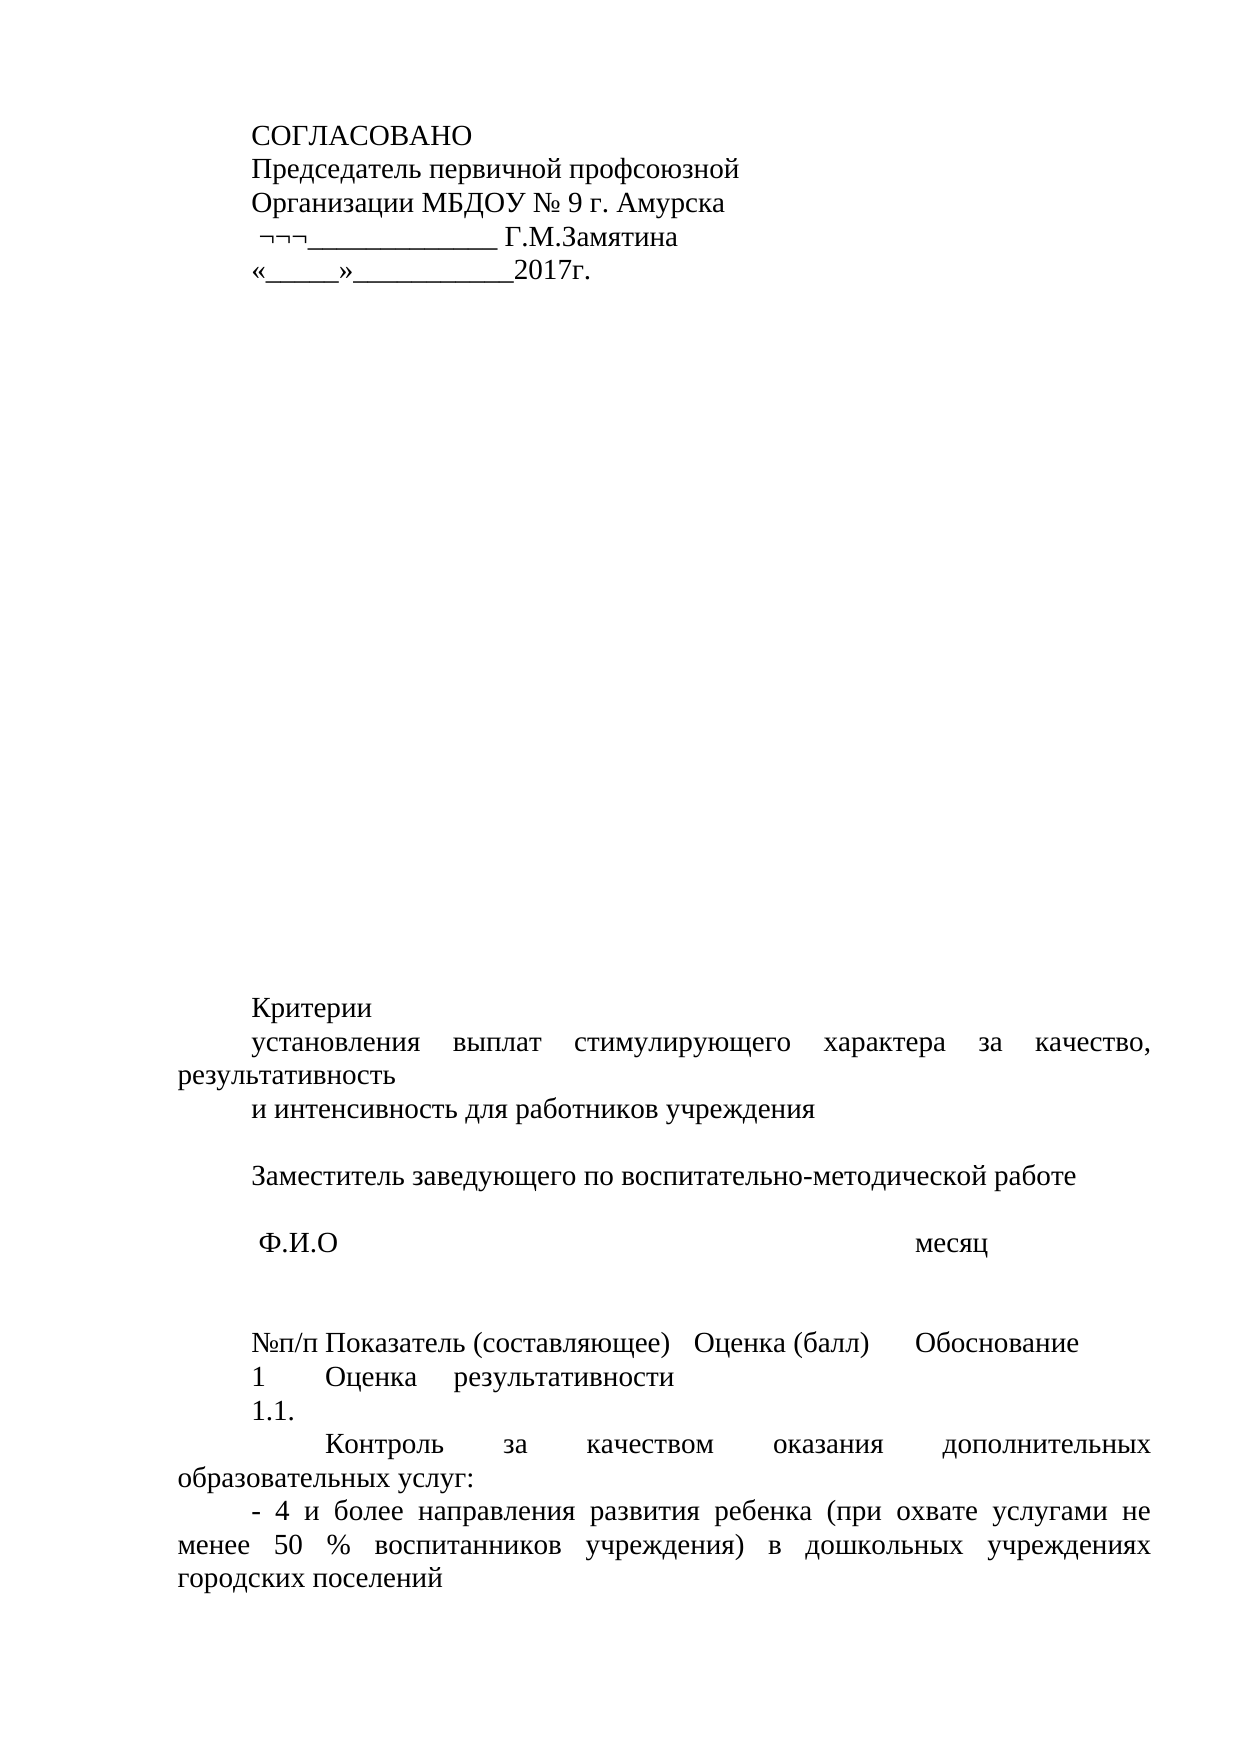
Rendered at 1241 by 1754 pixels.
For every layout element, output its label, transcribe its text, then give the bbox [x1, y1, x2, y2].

text 1.1. [177, 1393, 1152, 1426]
text Ф.И.О месяц [177, 1225, 1152, 1292]
text - 4 и более направления развития ребенка (при охвате услугами не менее 50 % воспитанников учреждения) в дошкольных учреждениях городских поселений [177, 1493, 1152, 1594]
text ¬¬¬_____________ Г.М.Замятина [177, 219, 1152, 252]
text установления выплат стимулирующего характера за качество, результативность [177, 1024, 1152, 1091]
text Заместитель заведующего по воспитательно-методической работе [177, 1158, 1152, 1191]
text Председатель первичной профсоюзной [177, 152, 1152, 185]
text СОГЛАСОВАНО [177, 118, 1152, 152]
text Критерии [177, 990, 1152, 1024]
text 1 Оценка результативности [177, 1359, 1152, 1393]
text Организации МБДОУ № 9 г. Амурска [177, 185, 1152, 219]
text №п/п Показатель (составляющее) Оценка (балл) Обоснование [177, 1326, 1152, 1359]
text Контроль за качеством оказания дополнительных образовательных услуг: [177, 1426, 1152, 1493]
text «_____»___________2017г. [177, 252, 1152, 286]
text и интенсивность для работников учреждения [177, 1091, 1152, 1124]
